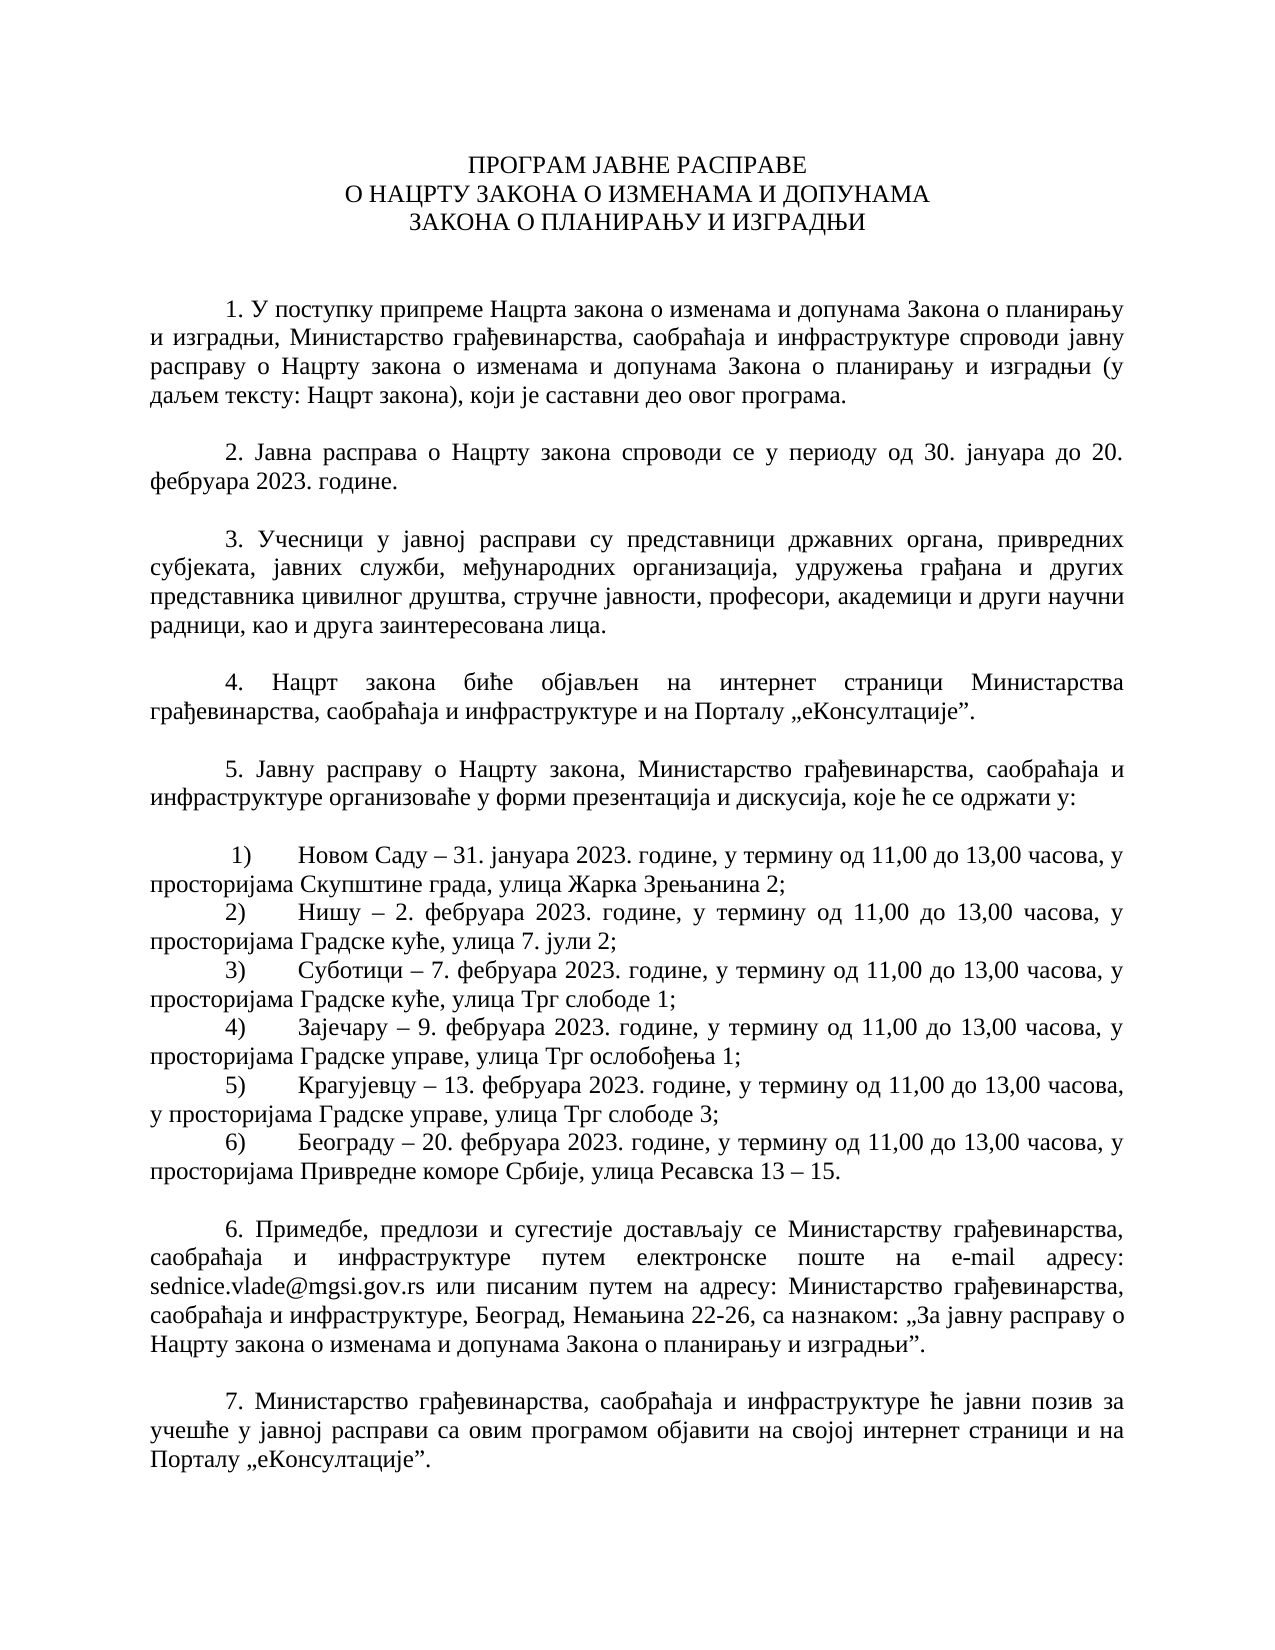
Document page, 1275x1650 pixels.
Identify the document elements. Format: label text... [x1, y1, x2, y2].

text 4. Нацрт закона биће објављен на интернет страници Министарства грађевинарства, саобраћаја и инфраструктуре и на Порталу „еКонсултације”. [150, 667, 1125, 725]
list Новом Саду – 31. јануара 2023. године, у термину од 11,00 до 13,00 часова, у просторијама Скупштине града, улица Жарка Зрењанина 2; [150, 840, 1125, 897]
list Суботици – 7. фебруара 2023. године, у термину од 11,00 до 13,00 часова, у просторијама Градске куће, улица Трг слободе 1; [150, 955, 1125, 1012]
text ПРОГРАМ ЈАВНЕ РАСПРАВЕ [150, 150, 1125, 179]
text 5. Јавну расправу о Нацрту закона, Министарство грађевинарства, саобраћаја и инфраструктуре организоваће у форми презентација и дискусија, које ће се одржати у: [150, 754, 1125, 811]
list Београду – 20. фебруара 2023. године, у термину од 11,00 до 13,00 часова, у просторијама Привредне коморе Србије, улица Ресавска 13 – 15. [150, 1127, 1125, 1185]
text 7. Министарство грађевинарства, саобраћаја и инфраструктуре ће јавни позив за учешће у јавној расправи са овим програмом објавити на својој интернет страници и на Порталу „еКонсултације”. [150, 1386, 1125, 1472]
text О НАЦРТУ ЗАКОНА О ИЗМЕНАМА И ДОПУНАМА [150, 179, 1125, 207]
text 6. Примедбе, предлози и сугестије достављају се Министарству грађевинарства, саобраћаја и инфраструктуре путем електронске поште на e-mail адресу: sednice.vlade@mgsi.gov.rs или писаним путем на адресу: Министарство грађевинарства, саобраћаја и инфраструктуре, Београд, Немањина 22-26, са назнаком: „За јавну расправу о Нацрту закона о изменама и допунама Закона о планирању и изградњи”. [150, 1214, 1125, 1357]
list Зајечару – 9. фебруара 2023. године, у термину од 11,00 до 13,00 часова, у просторијама Градске управе, улица Трг ослобођења 1; [150, 1012, 1125, 1070]
text 2. Јавна расправа о Нацрту закона спроводи се у периоду од 30. јануара до 20. фебруара 2023. године. [150, 437, 1125, 495]
text ЗАКОНА О ПЛАНИРАЊУ И ИЗГРАДЊИ [150, 207, 1125, 236]
text 1. У поступку припреме Нацрта закона о изменама и допунама Закона о планирању и изградњи, Министарство грађевинарства, саобраћаја и инфраструктуре спроводи јавну расправу о Нацрту закона о изменама и допунама Закона о планирању и изградњи (у даљем тексту: Нацрт закона), који је саставни део овог програма. [150, 294, 1125, 409]
list Нишу – 2. фебруара 2023. године, у термину од 11,00 до 13,00 часова, у просторијама Градске куће, улица 7. јули 2; [150, 897, 1125, 955]
text 3. Учесници у јавној расправи су представници државних органа, привредних субјекaта, јавних служби, међународних организација, удружења грађана и других представника цивилног друштва, стручне јавности, професори, академици и други научни радници, као и другa заинтересованa лица. [150, 524, 1125, 639]
list Крагујевцу – 13. фебруара 2023. године, у термину од 11,00 до 13,00 часова, у просторијама Градске управе, улица Трг слободе 3; [150, 1070, 1125, 1127]
